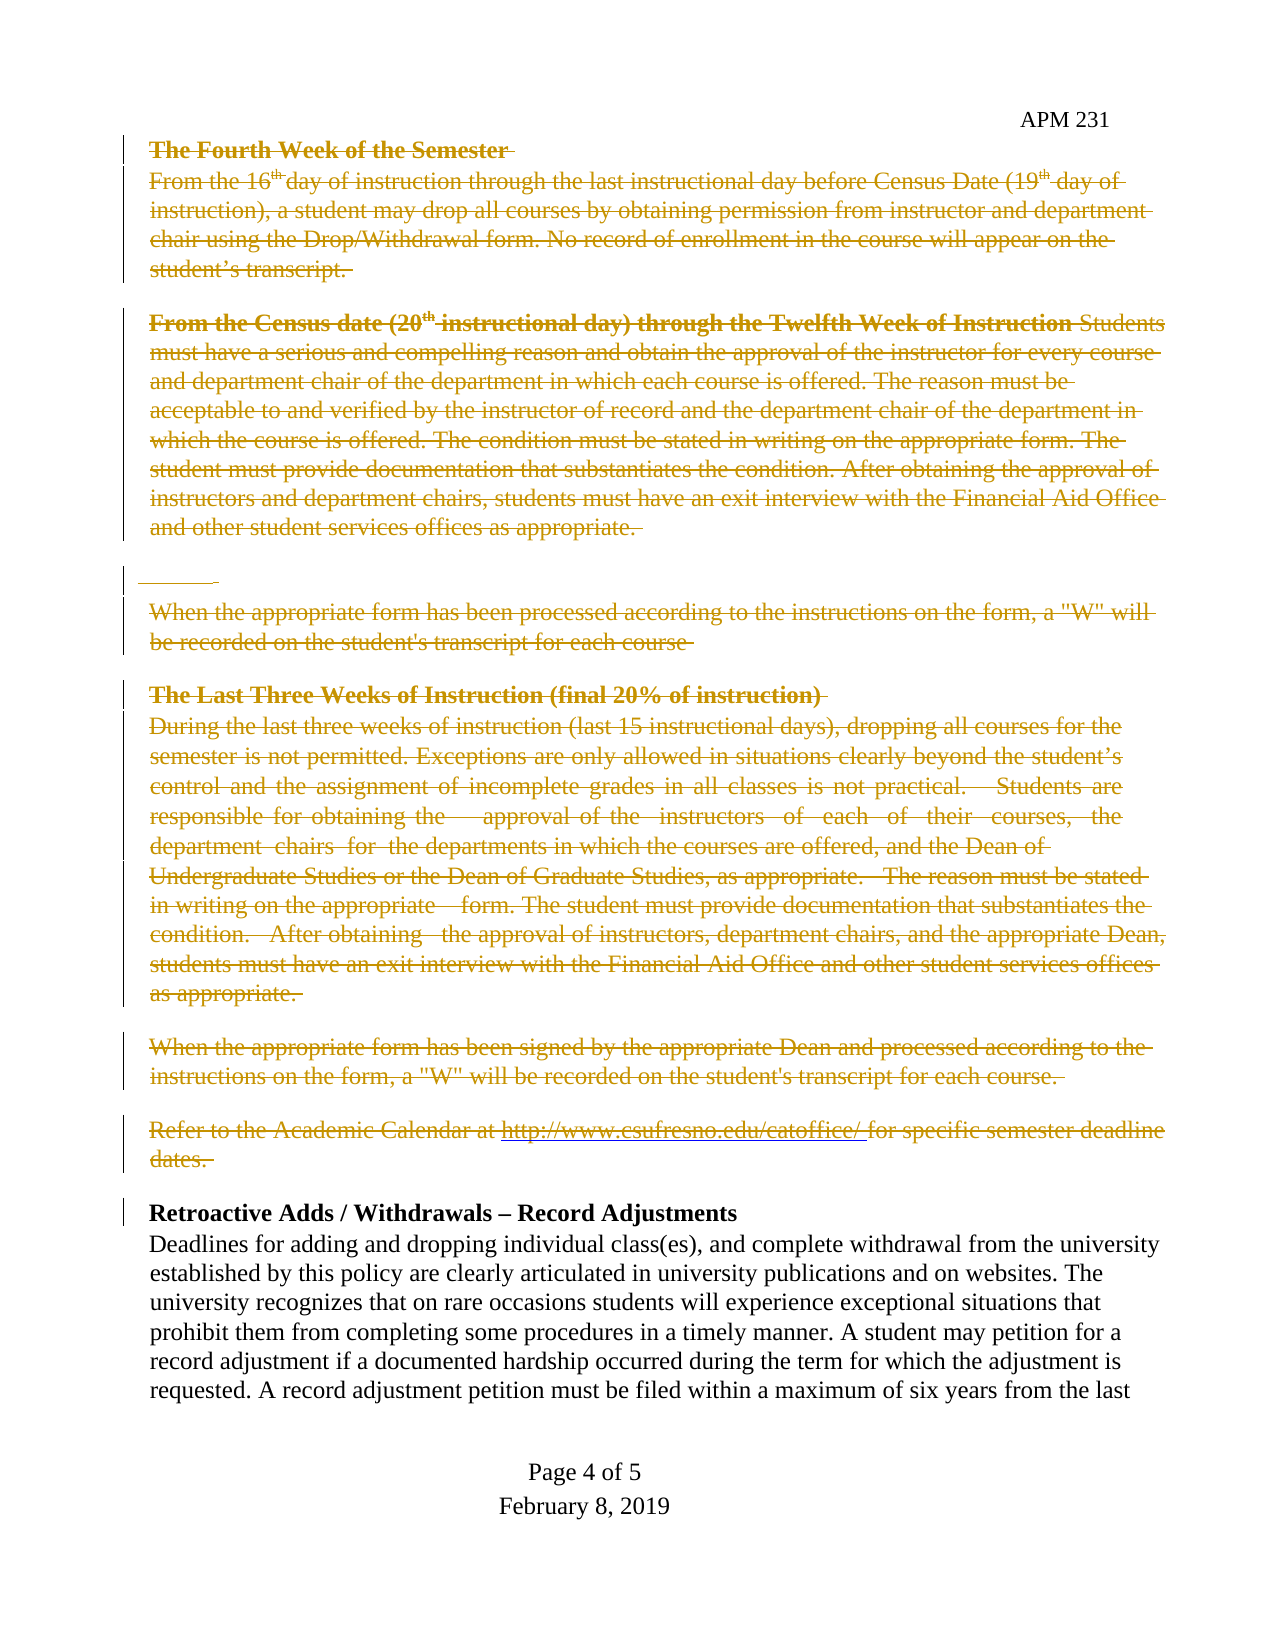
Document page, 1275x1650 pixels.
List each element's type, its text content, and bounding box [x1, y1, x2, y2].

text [148, 1229, 1167, 1404]
subtitle Retroactive Adds / Withdrawals – Record Adjustments [148, 1198, 1187, 1226]
